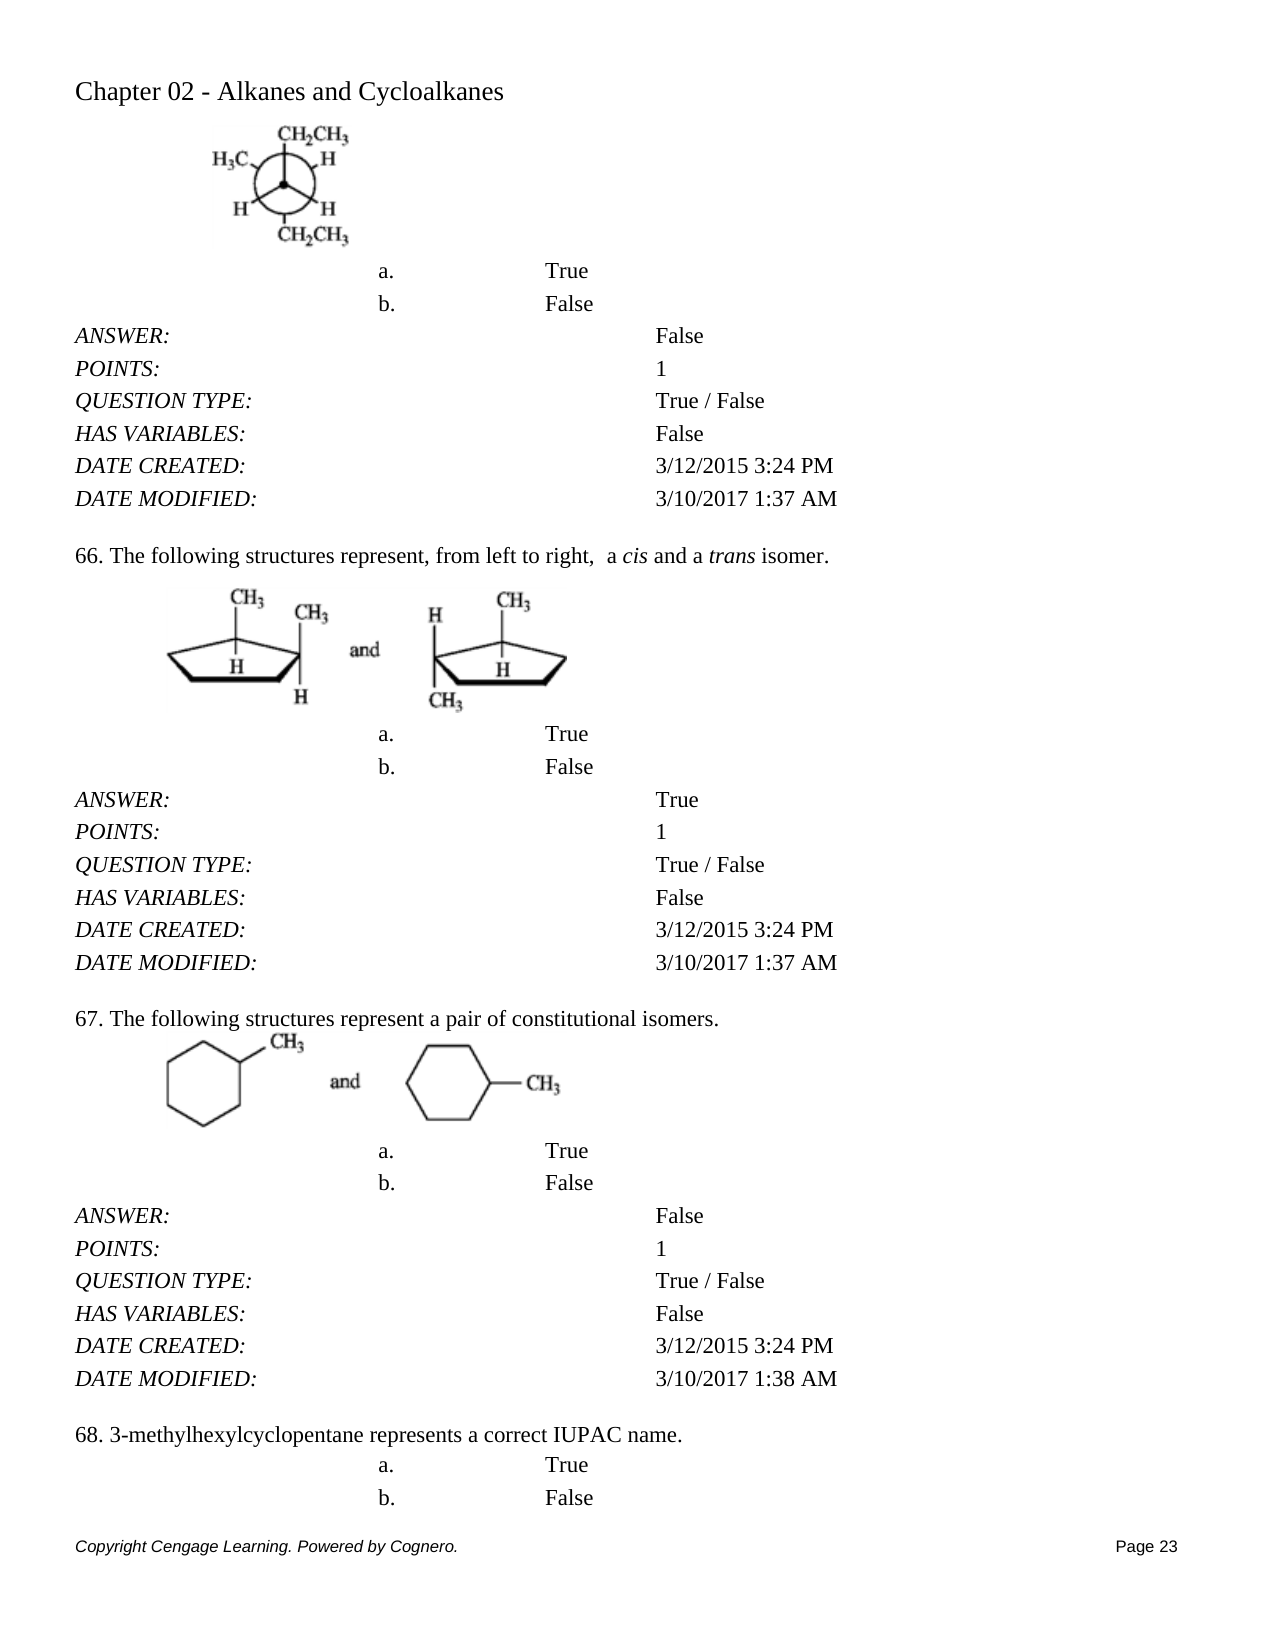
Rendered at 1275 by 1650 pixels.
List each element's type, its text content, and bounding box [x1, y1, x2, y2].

table_header 67. The following structures represent a pair of constitutional isomers. [75, 1005, 1200, 1394]
picture [166, 587, 567, 713]
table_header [75, 125, 1200, 515]
picture [166, 1031, 567, 1129]
table_header 66. The following structures represent, from left to right, a cis and a trans isomer. [75, 542, 1200, 978]
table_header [75, 1422, 1200, 1513]
picture [212, 125, 352, 249]
